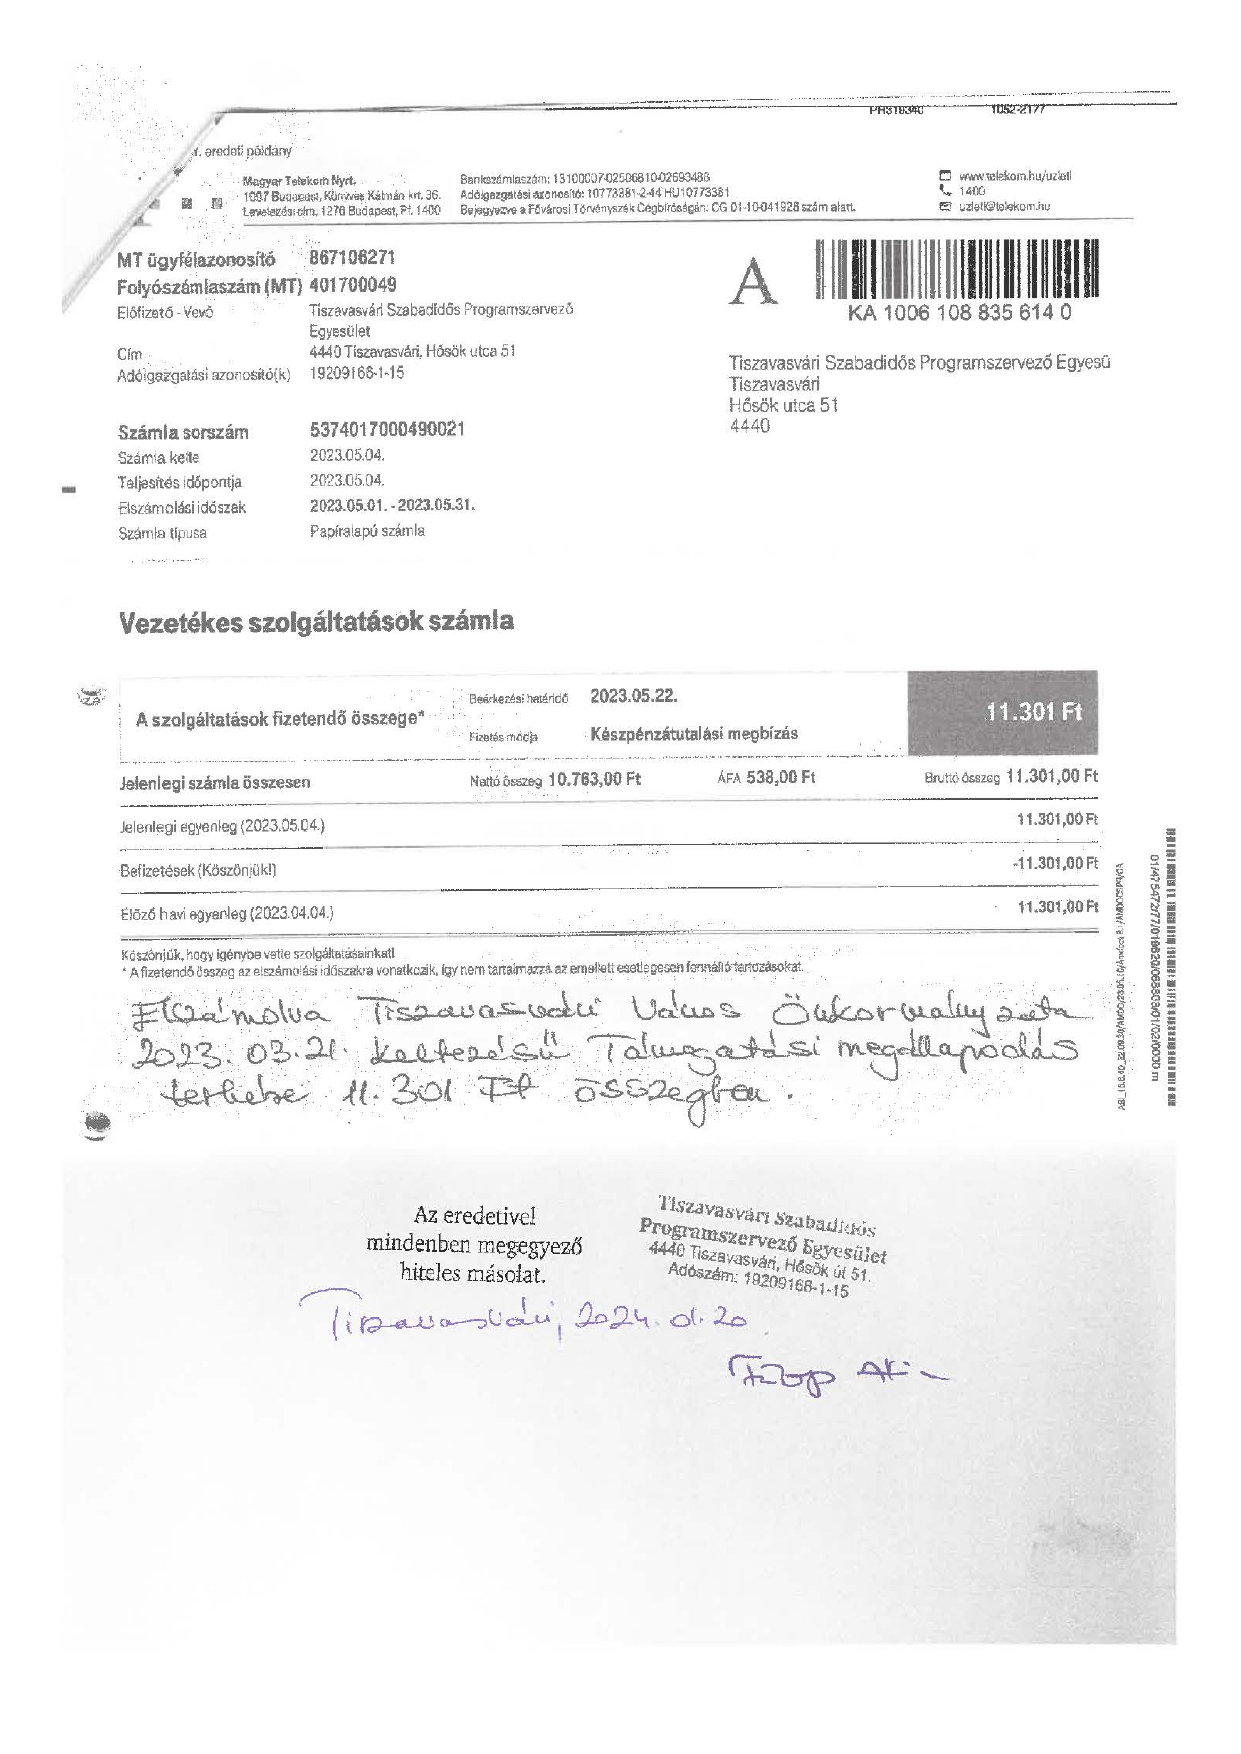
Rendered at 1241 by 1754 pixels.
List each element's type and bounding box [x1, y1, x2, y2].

picture [47, 47, 1193, 1666]
